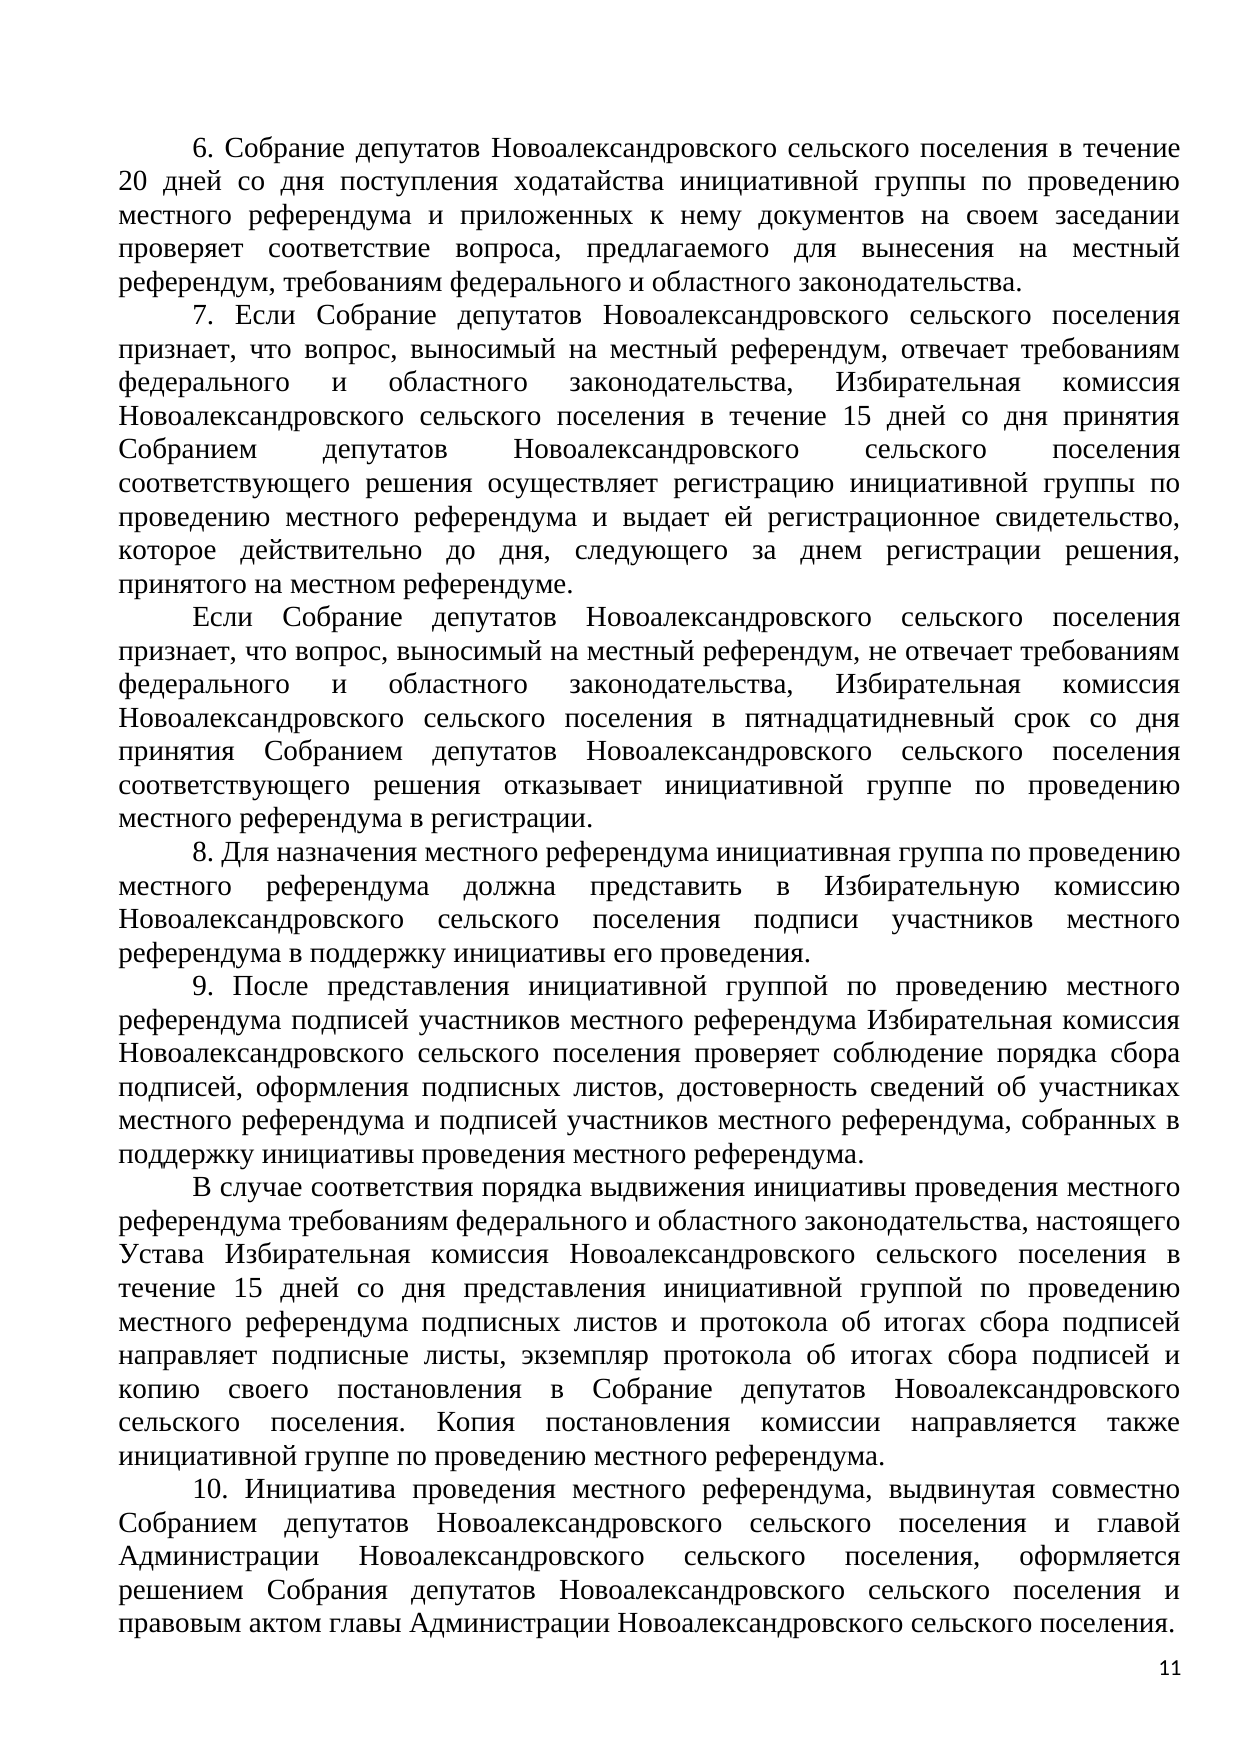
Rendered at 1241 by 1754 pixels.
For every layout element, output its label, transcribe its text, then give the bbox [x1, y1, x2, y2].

text 9. После представления инициативной группой по проведению местного референдума подписей участников местного референдума Избирательная комиссия Новоалександровского сельского поселения проверяет соблюдение порядка сбора подписей, оформления подписных листов, достоверность сведений об участниках местного референдума и подписей участников местного референдума, собранных в поддержку инициативы проведения местного референдума. [118, 968, 1181, 1169]
text 6. Собрание депутатов Новоалександровского сельского поселения в течение 20 дней со дня поступления ходатайства инициативной группы по проведению местного референдума и приложенных к нему документов на своем заседании проверяет соответствие вопроса, предлагаемого для вынесения на местный референдум, требованиям федерального и областного законодательства. [118, 130, 1181, 297]
text В случае соответствия порядка выдвижения инициативы проведения местного референдума требованиям федерального и областного законодательства, настоящего Устава Избирательная комиссия Новоалександровского сельского поселения в течение 15 дней со дня представления инициативной группой по проведению местного референдума подписных листов и протокола об итогах сбора подписей направляет подписные листы, экземпляр протокола об итогах сбора подписей и копию своего постановления в Собрание депутатов Новоалександровского сельского поселения. Копия постановления комиссии направляется также инициативной группе по проведению местного референдума. [118, 1169, 1181, 1471]
text Если Собрание депутатов Новоалександровского сельского поселения признает, что вопрос, выносимый на местный референдум, не отвечает требованиям федерального и областного законодательства, Избирательная комиссия Новоалександровского сельского поселения в пятнадцатидневный срок со дня принятия Собранием депутатов Новоалександровского сельского поселения соответствующего решения отказывает инициативной группе по проведению местного референдума в регистрации. [118, 599, 1181, 834]
text 10. Инициатива проведения местного референдума, выдвинутая совместно Собранием депутатов Новоалександровского сельского поселения и главой Администрации Новоалександровского сельского поселения, оформляется решением Собрания депутатов Новоалександровского сельского поселения и правовым актом главы Администрации Новоалександровского сельского поселения. [118, 1471, 1181, 1639]
text 8. Для назначения местного референдума инициативная группа по проведению местного референдума должна представить в Избирательную комиссию Новоалександровского сельского поселения подписи участников местного референдума в поддержку инициативы его проведения. [118, 834, 1181, 968]
text 7. Если Собрание депутатов Новоалександровского сельского поселения признает, что вопрос, выносимый на местный референдум, отвечает требованиям федерального и областного законодательства, Избирательная комиссия Новоалександровского сельского поселения в течение 15 дней со дня принятия Собранием депутатов Новоалександровского сельского поселения соответствующего решения осуществляет регистрацию инициативной группы по проведению местного референдума и выдает ей регистрационное свидетельство, которое действительно до дня, следующего за днем регистрации решения, принятого на местном референдуме. [118, 297, 1181, 599]
